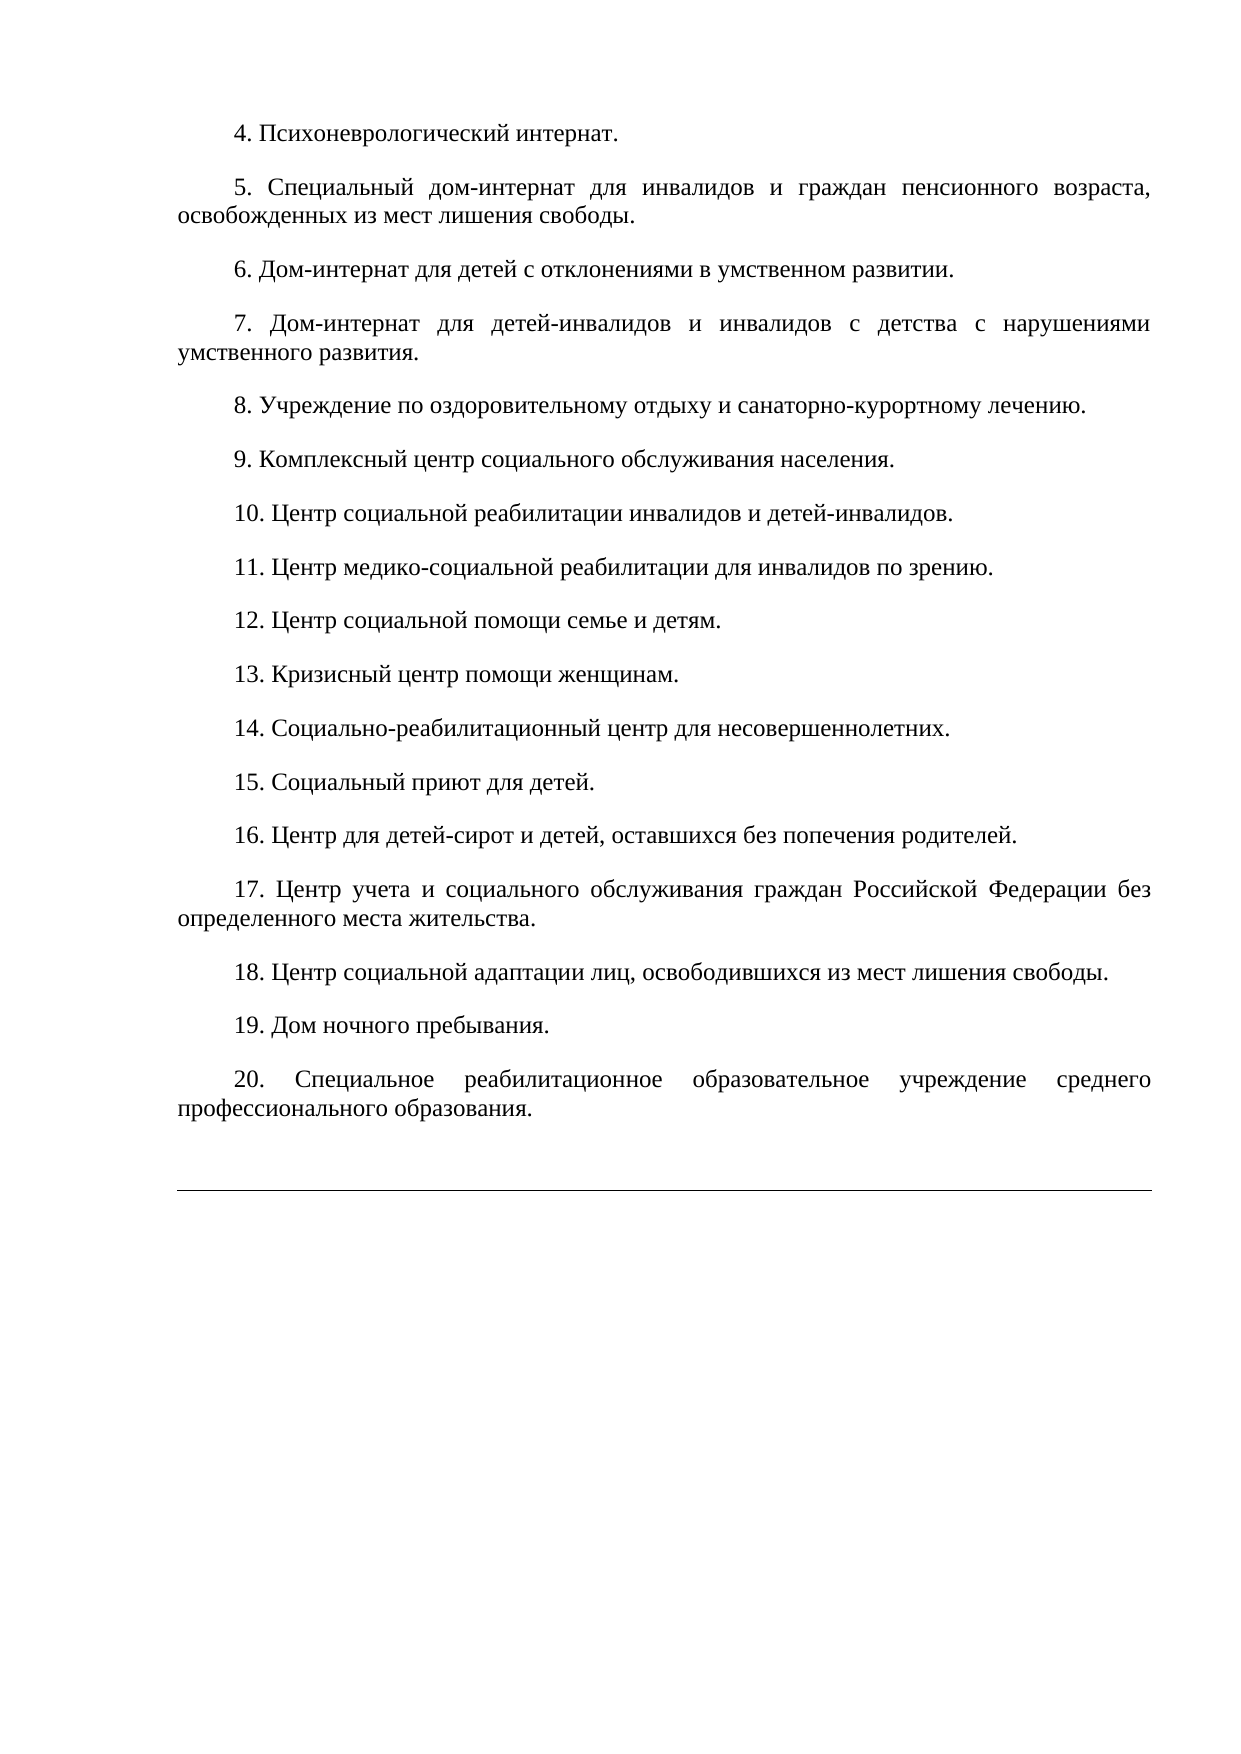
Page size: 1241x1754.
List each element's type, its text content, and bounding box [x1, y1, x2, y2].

text 15. Социальный приют для детей. [177, 767, 1152, 796]
text 16. Центр для детей-сирот и детей, оставшихся без попечения родителей. [177, 821, 1152, 849]
text 5. Специальный дом-интернат для инвалидов и граждан пенсионного возраста, освобожденных из мест лишения свободы. [177, 172, 1152, 229]
text 17. Центр учета и социального обслуживания граждан Российской Федерации без определенного места жительства. [177, 874, 1152, 932]
text 12. Центр социальной помощи семье и детям. [177, 606, 1152, 634]
text 20. Специальное реабилитационное образовательное учреждение среднего профессионального образования. [177, 1064, 1152, 1122]
text 13. Кризисный центр помощи женщинам. [177, 659, 1152, 688]
text 9. Комплексный центр социального обслуживания населения. [177, 444, 1152, 473]
text 19. Дом ночного пребывания. [177, 1011, 1152, 1039]
text 6. Дом-интернат для детей с отклонениями в умственном развитии. [177, 254, 1152, 283]
text 8. Учреждение по оздоровительному отдыху и санаторно-курортному лечению. [177, 391, 1152, 419]
text 11. Центр медико-социальной реабилитации для инвалидов по зрению. [177, 552, 1152, 581]
text 4. Психоневрологический интернат. [177, 118, 1152, 147]
text 14. Социально-реабилитационный центр для несовершеннолетних. [177, 713, 1152, 742]
text 18. Центр социальной адаптации лиц, освободившихся из мест лишения свободы. [177, 957, 1152, 986]
text 10. Центр социальной реабилитации инвалидов и детей-инвалидов. [177, 498, 1152, 527]
text 7. Дом-интернат для детей-инвалидов и инвалидов с детства с нарушениями умственного развития. [177, 308, 1152, 366]
